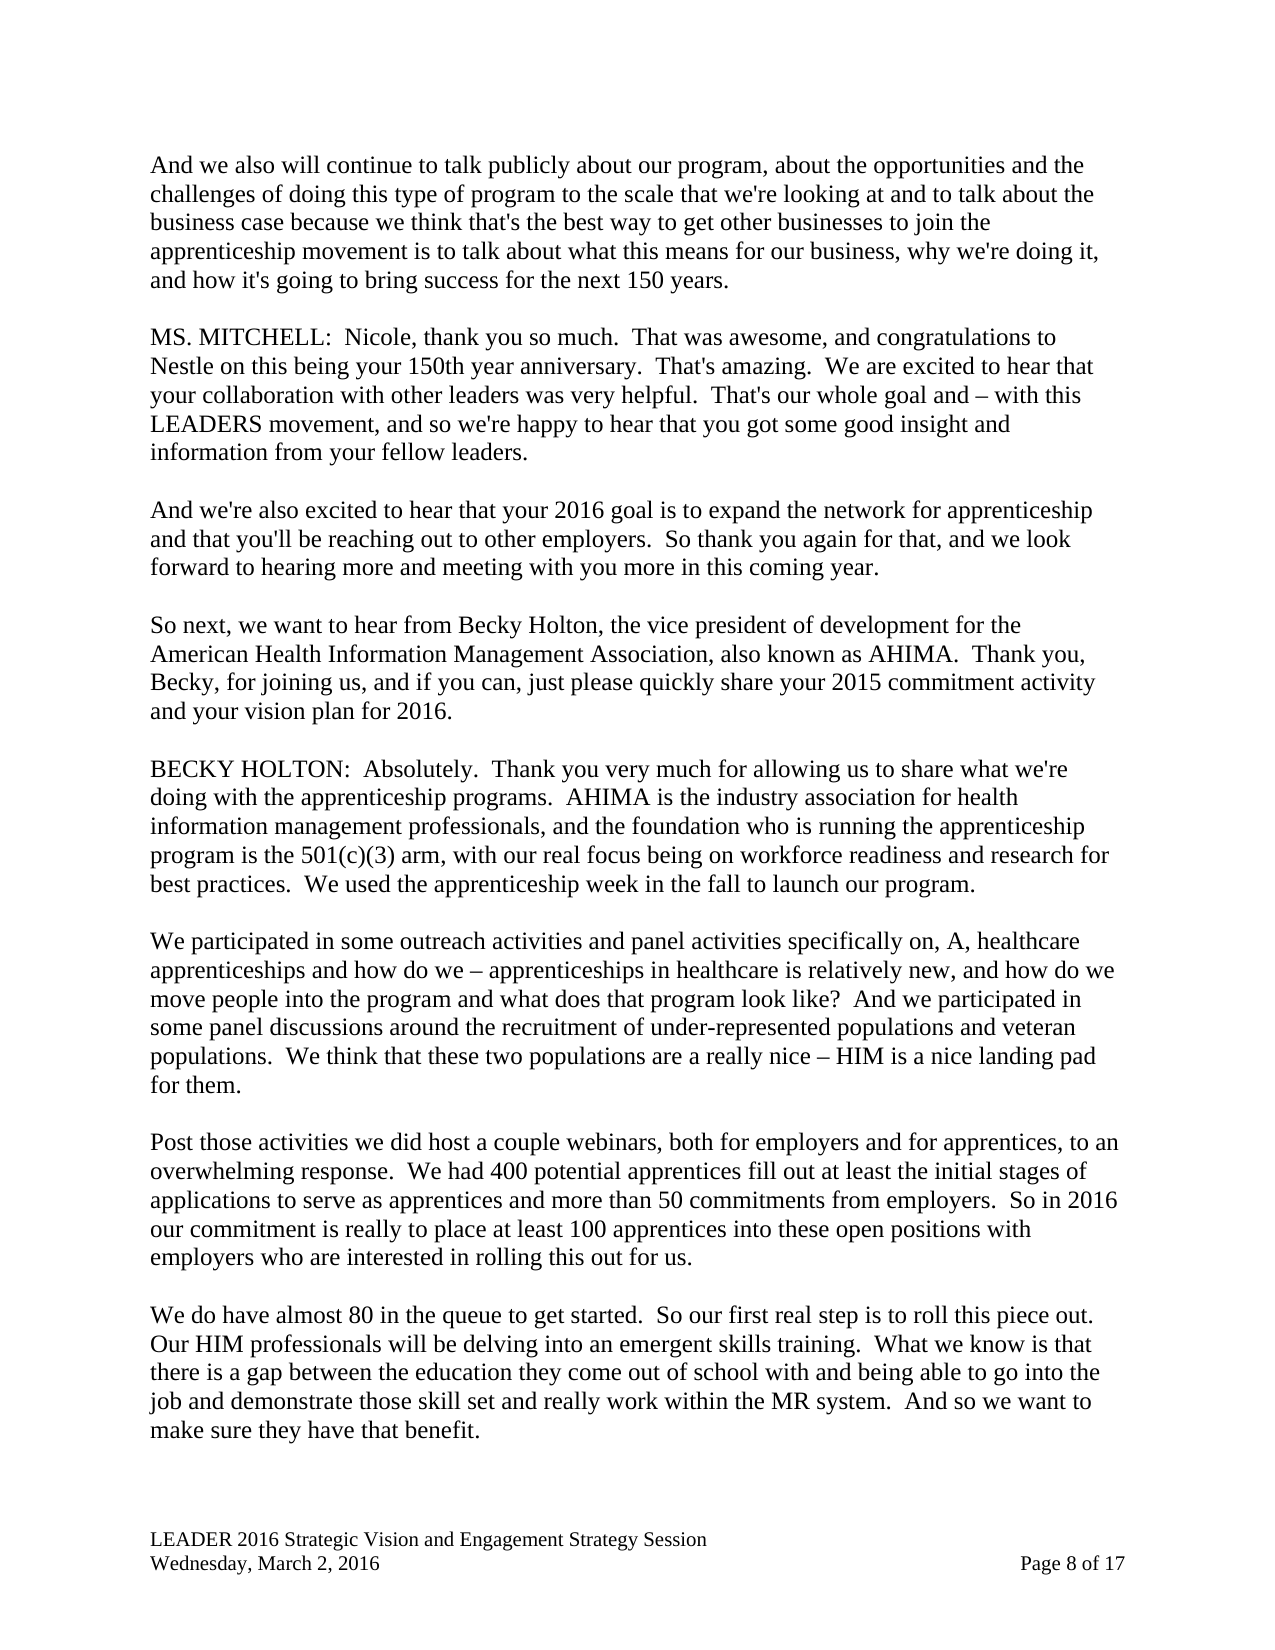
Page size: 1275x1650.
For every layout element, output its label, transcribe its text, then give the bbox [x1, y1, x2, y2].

text So next, we want to hear from Becky Holton, the vice president of development for the American Health Information Management Association, also known as AHIMA. Thank you, Becky, for joining us, and if you can, just please quickly share your 2015 commitment activity and your vision plan for 2016. [150, 610, 1125, 725]
text MS. MITCHELL: Nicole, thank you so much. That was awesome, and congratulations to Nestle on this being your 150th year anniversary. That's amazing. We are excited to hear that your collaboration with other leaders was very helpful. That's our whole goal and – with this LEADERS movement, and so we're happy to hear that you got some good insight and information from your fellow leaders. [150, 322, 1125, 466]
text And we also will continue to talk publicly about our program, about the opportunities and the challenges of doing this type of program to the scale that we're looking at and to talk about the business case because we think that's the best way to get other businesses to join the apprenticeship movement is to talk about what this means for our business, why we're doing it, and how it's going to bring success for the next 150 years. [150, 150, 1125, 294]
text And we're also excited to hear that your 2016 goal is to expand the network for apprenticeship and that you'll be reaching out to other employers. So thank you again for that, and we look forward to hearing more and meeting with you more in this coming year. [150, 495, 1125, 581]
text We do have almost 80 in the queue to get started. So our first real step is to roll this piece out. Our HIM professionals will be delving into an emergent skills training. What we know is that there is a gap between the education they come out of school with and being able to go into the job and demonstrate those skill set and really work within the MR system. And so we want to make sure they have that benefit. [150, 1300, 1125, 1444]
text BECKY HOLTON: Absolutely. Thank you very much for allowing us to share what we're doing with the apprenticeship programs. AHIMA is the industry association for health information management professionals, and the foundation who is running the apprenticeship program is the 501(c)(3) arm, with our real focus being on workforce readiness and research for best practices. We used the apprenticeship week in the fall to launch our program. [150, 754, 1125, 897]
text Post those activities we did host a couple webinars, both for employers and for apprentices, to an overwhelming response. We had 400 potential apprentices fill out at least the initial stages of applications to serve as apprentices and more than 50 commitments from employers. So in 2016 our commitment is really to place at least 100 apprentices into these open positions with employers who are interested in rolling this out for us. [150, 1127, 1125, 1271]
text We participated in some outreach activities and panel activities specifically on, A, healthcare apprenticeships and how do we – apprenticeships in healthcare is relatively new, and how do we move people into the program and what does that program look like? And we participated in some panel discussions around the recruitment of under-represented populations and veteran populations. We think that these two populations are a really nice – HIM is a nice landing pad for them. [150, 926, 1125, 1099]
